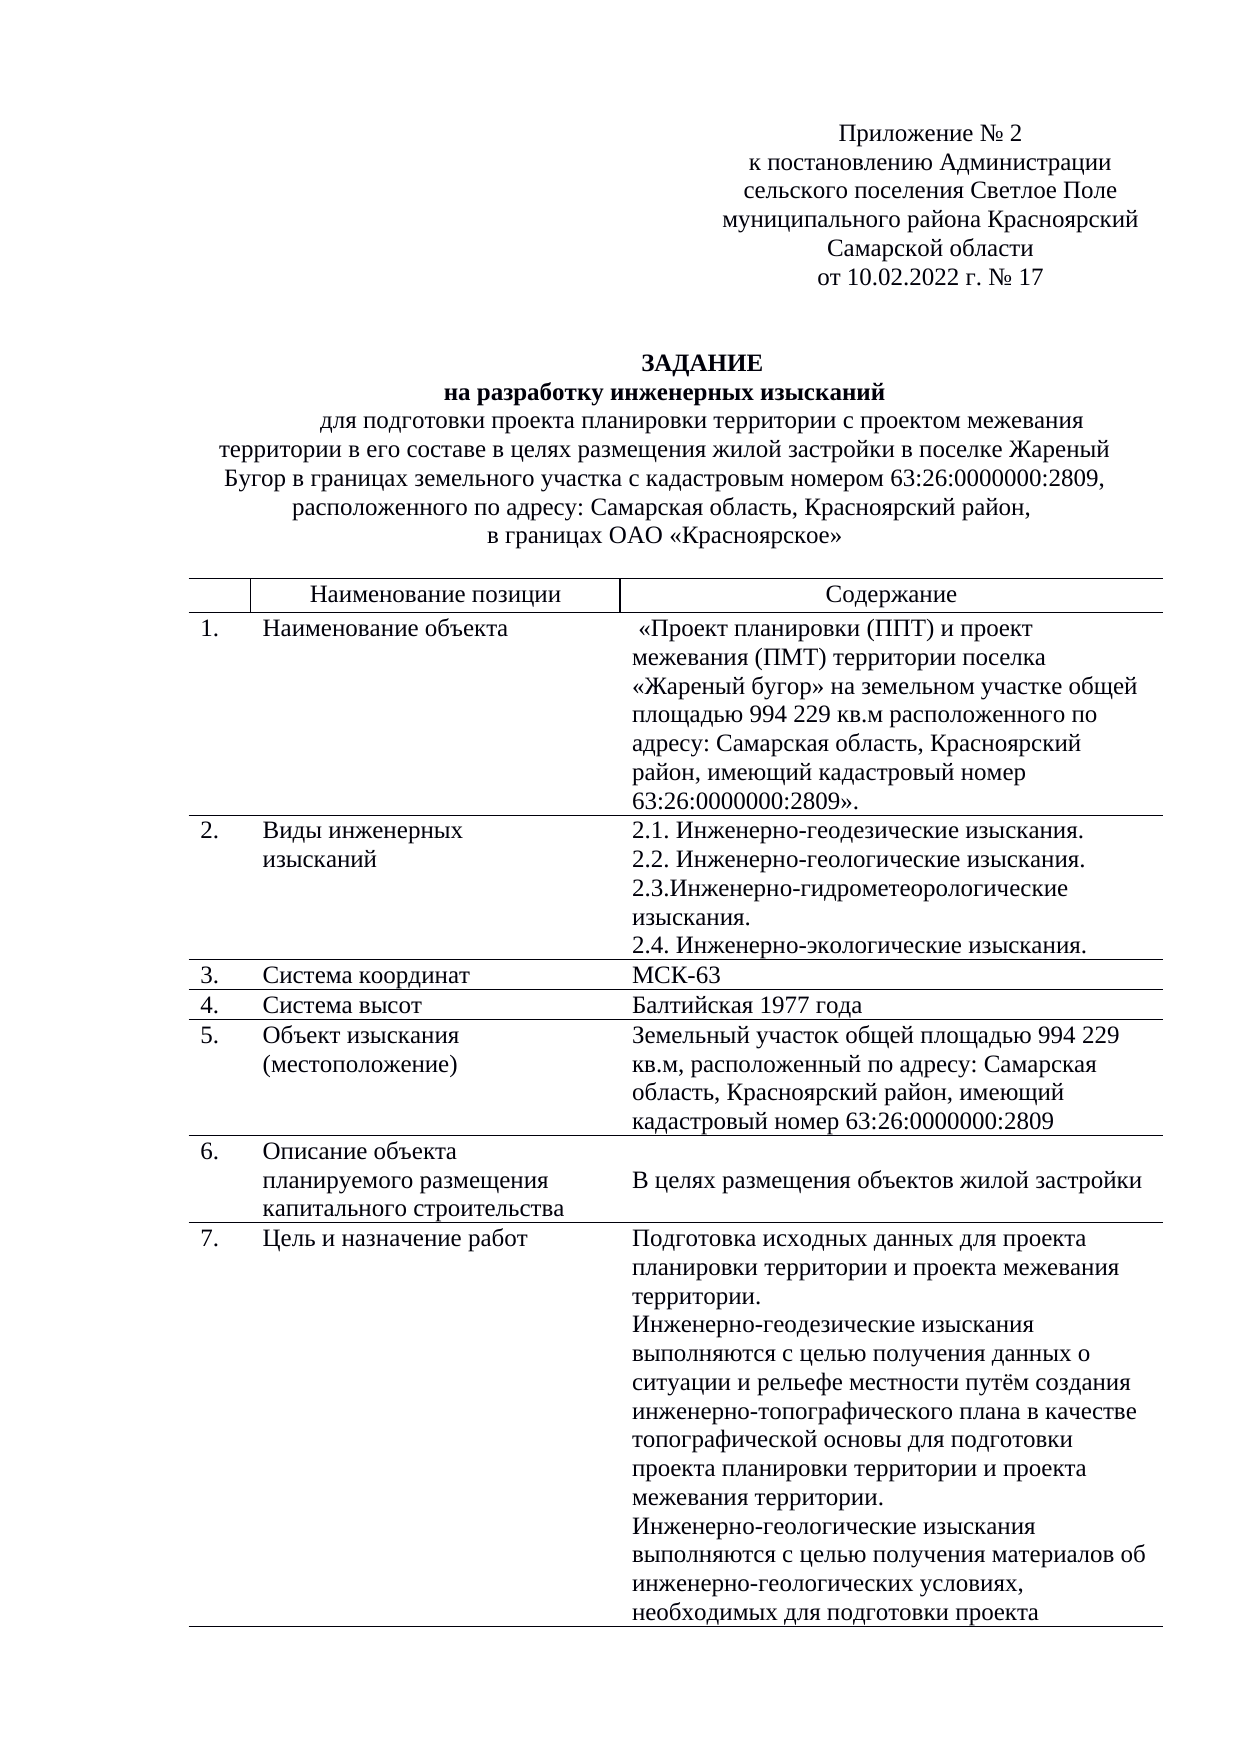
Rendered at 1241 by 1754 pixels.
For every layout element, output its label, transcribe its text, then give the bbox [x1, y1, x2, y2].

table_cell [620, 1223, 1163, 1626]
table_cell «Проект планировки (ППТ) и проект межевания (ПМТ) территории поселка «Жареный бугор» на земельном участке общей площадью 994 229 кв.м расположенного по адресу: Самарская область, Красноярский район, имеющий кадастровый номер 63:26:0000000:2809». [620, 613, 1163, 814]
table_header Содержание [621, 579, 1163, 612]
table_cell 4. [189, 990, 251, 1019]
table_cell МСК-63 [620, 960, 1163, 989]
text Приложение № 2 [709, 118, 1152, 147]
table_cell 6. [189, 1136, 251, 1222]
table_cell Земельный участок общей площадью 994 229 кв.м, расположенный по адресу: Самарская область, Красноярский район, имеющий кадастровый номер 63:26:0000000:2809 [620, 1020, 1163, 1135]
text сельского поселения Светлое Поле [709, 176, 1152, 204]
table_header Наименование позиции [251, 579, 619, 612]
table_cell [251, 1223, 620, 1626]
text к постановлению Администрации [709, 147, 1152, 176]
table_header [189, 579, 250, 612]
table_cell 7. [189, 1223, 251, 1626]
text Самарской области [709, 233, 1152, 262]
table_cell 3. [189, 960, 251, 989]
table_cell 5. [189, 1020, 251, 1135]
table_cell 2. [189, 816, 251, 959]
table_cell В целях размещения объектов жилой застройки [620, 1136, 1163, 1222]
text от 10.02.2022 г. № 17 [709, 262, 1152, 291]
text муниципального района Красноярский [709, 204, 1152, 233]
table_cell Объект изыскания (местоположение) [251, 1020, 620, 1135]
table_cell Система координат [251, 960, 620, 989]
table_cell Описание объекта планируемого размещения капитального строительства [251, 1136, 620, 1222]
table_cell Балтийская 1977 года [620, 990, 1163, 1019]
table_cell Наименование объекта [251, 613, 620, 814]
table_cell 1. [189, 613, 251, 814]
table_cell Система высот [251, 990, 620, 1019]
table_cell Виды инженерных изысканий [251, 816, 620, 959]
table_header ЗАДАНИЕ на разработку инженерных изысканий для подготовки проекта планировки территории с проектом межевания территории в его составе в целях размещения жилой застройки в поселке Жареный Бугор в границах земельного участка с кадастровым номером 63:26:0000000:2809, расположенного по адресу: Самарская область, Красноярский район, в границах ОАО «Красноярское» [177, 348, 1152, 549]
table_cell 2.1. Инженерно-геодезические изыскания. 2.2. Инженерно-геологические изыскания. 2.3.Инженерно-гидрометеорологические изыскания. 2.4. Инженерно-экологические изыскания. [620, 816, 1163, 959]
